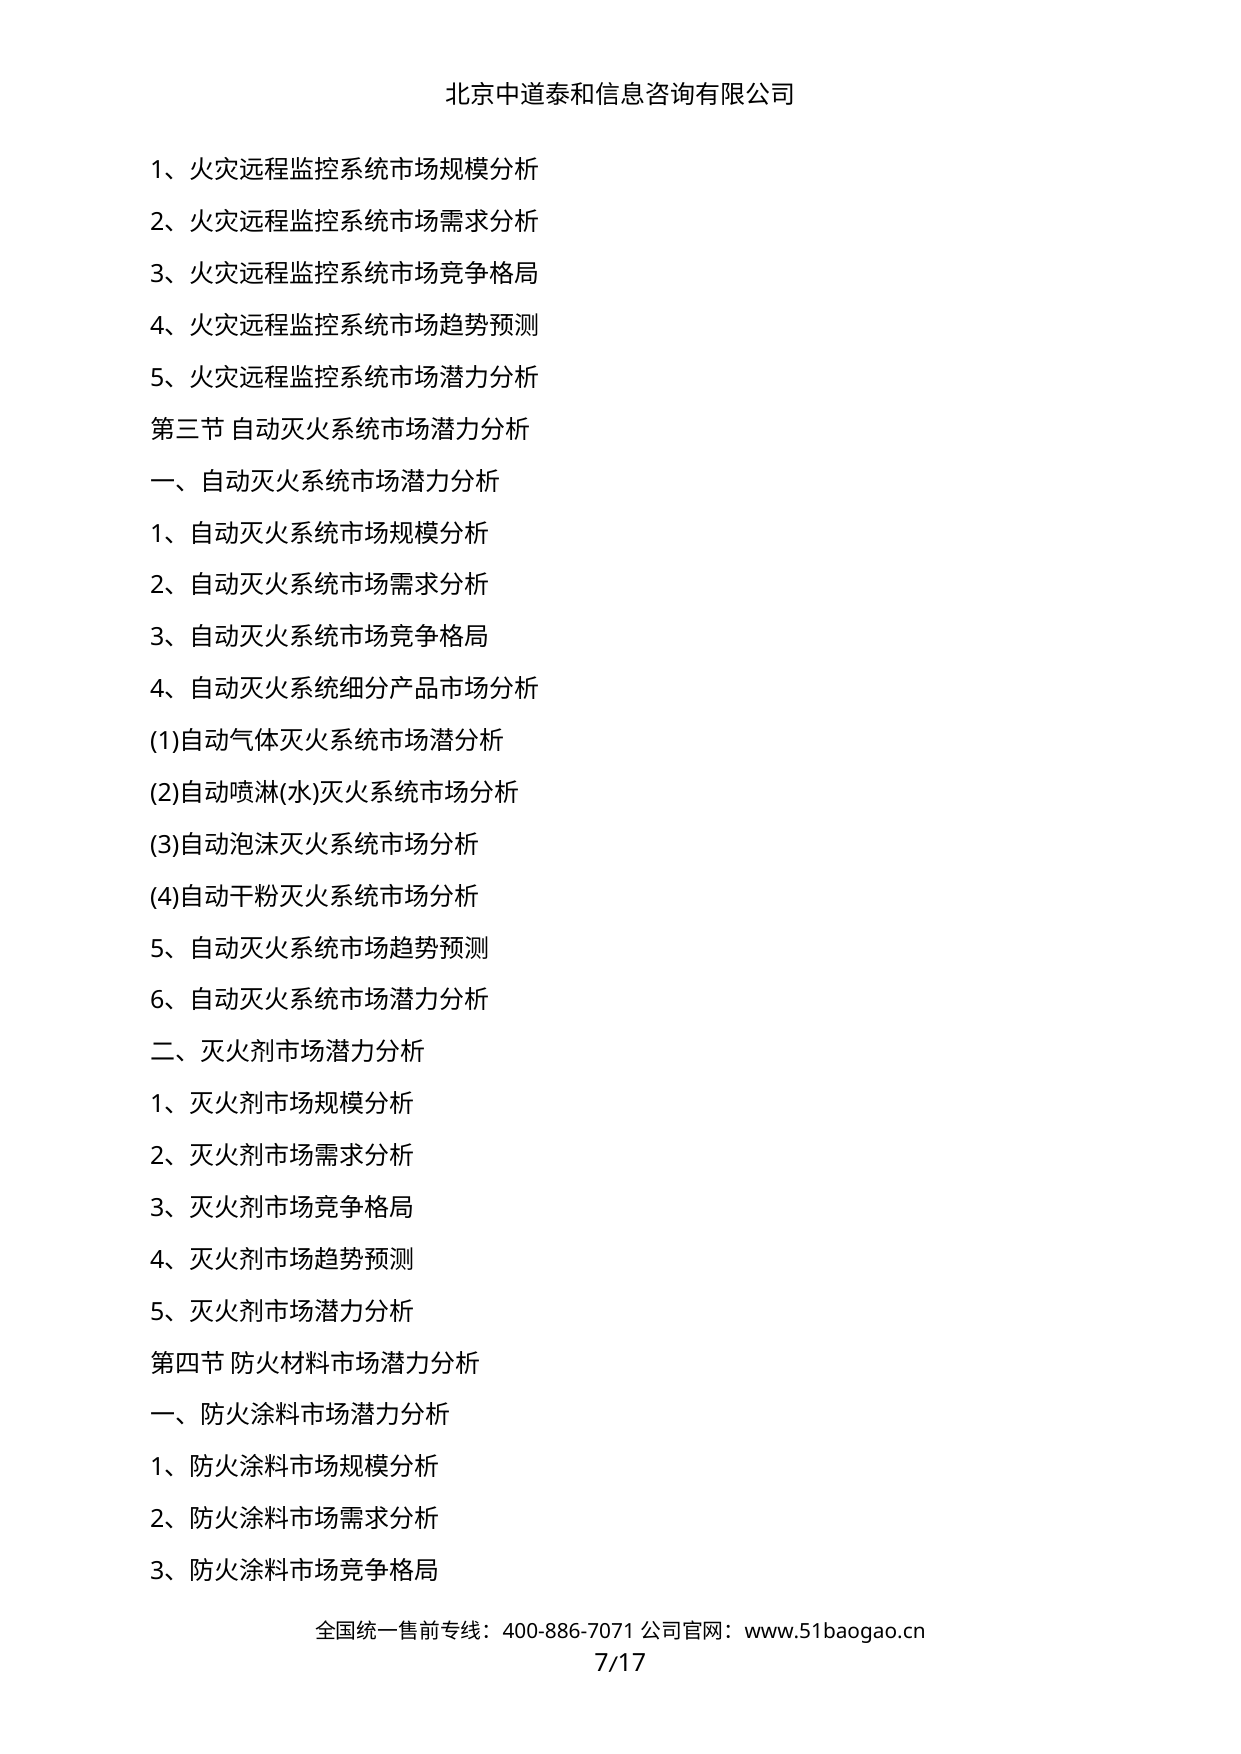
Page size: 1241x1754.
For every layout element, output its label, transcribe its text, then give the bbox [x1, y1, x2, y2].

text 1、自动灭火系统市场规模分析 [150, 513, 1090, 549]
text 2、自动灭火系统市场需求分析 [150, 565, 1090, 601]
text 1、火灾远程监控系统市场规模分析 [150, 150, 1090, 186]
text 6、自动灭火系统市场潜力分析 [150, 980, 1090, 1016]
text 3、防火涂料市场竞争格局 [150, 1551, 1090, 1587]
text 二、灭火剂市场潜力分析 [150, 1032, 1090, 1068]
text 一、防火涂料市场潜力分析 [150, 1395, 1090, 1431]
text 5、火灾远程监控系统市场潜力分析 [150, 357, 1090, 394]
text 3、自动灭火系统市场竞争格局 [150, 617, 1090, 653]
text 2、灭火剂市场需求分析 [150, 1136, 1090, 1172]
text 3、灭火剂市场竞争格局 [150, 1187, 1090, 1224]
text (4)自动干粉灭火系统市场分析 [150, 876, 1090, 912]
text 4、自动灭火系统细分产品市场分析 [150, 669, 1090, 705]
text 一、自动灭火系统市场潜力分析 [150, 461, 1090, 497]
text (2)自动喷淋(水)灭火系统市场分析 [150, 772, 1090, 809]
text (3)自动泡沫灭火系统市场分析 [150, 824, 1090, 861]
text 1、防火涂料市场规模分析 [150, 1447, 1090, 1483]
text (1)自动气体灭火系统市场潜分析 [150, 721, 1090, 757]
text 5、自动灭火系统市场趋势预测 [150, 928, 1090, 964]
text 4、灭火剂市场趋势预测 [150, 1239, 1090, 1276]
text 1、灭火剂市场规模分析 [150, 1084, 1090, 1120]
text 第四节 防火材料市场潜力分析 [150, 1343, 1090, 1379]
text 3、火灾远程监控系统市场竞争格局 [150, 254, 1090, 290]
text 第三节 自动灭火系统市场潜力分析 [150, 409, 1090, 446]
text 2、火灾远程监控系统市场需求分析 [150, 202, 1090, 238]
text 4、火灾远程监控系统市场趋势预测 [150, 306, 1090, 342]
text 2、防火涂料市场需求分析 [150, 1499, 1090, 1535]
text 5、灭火剂市场潜力分析 [150, 1291, 1090, 1327]
